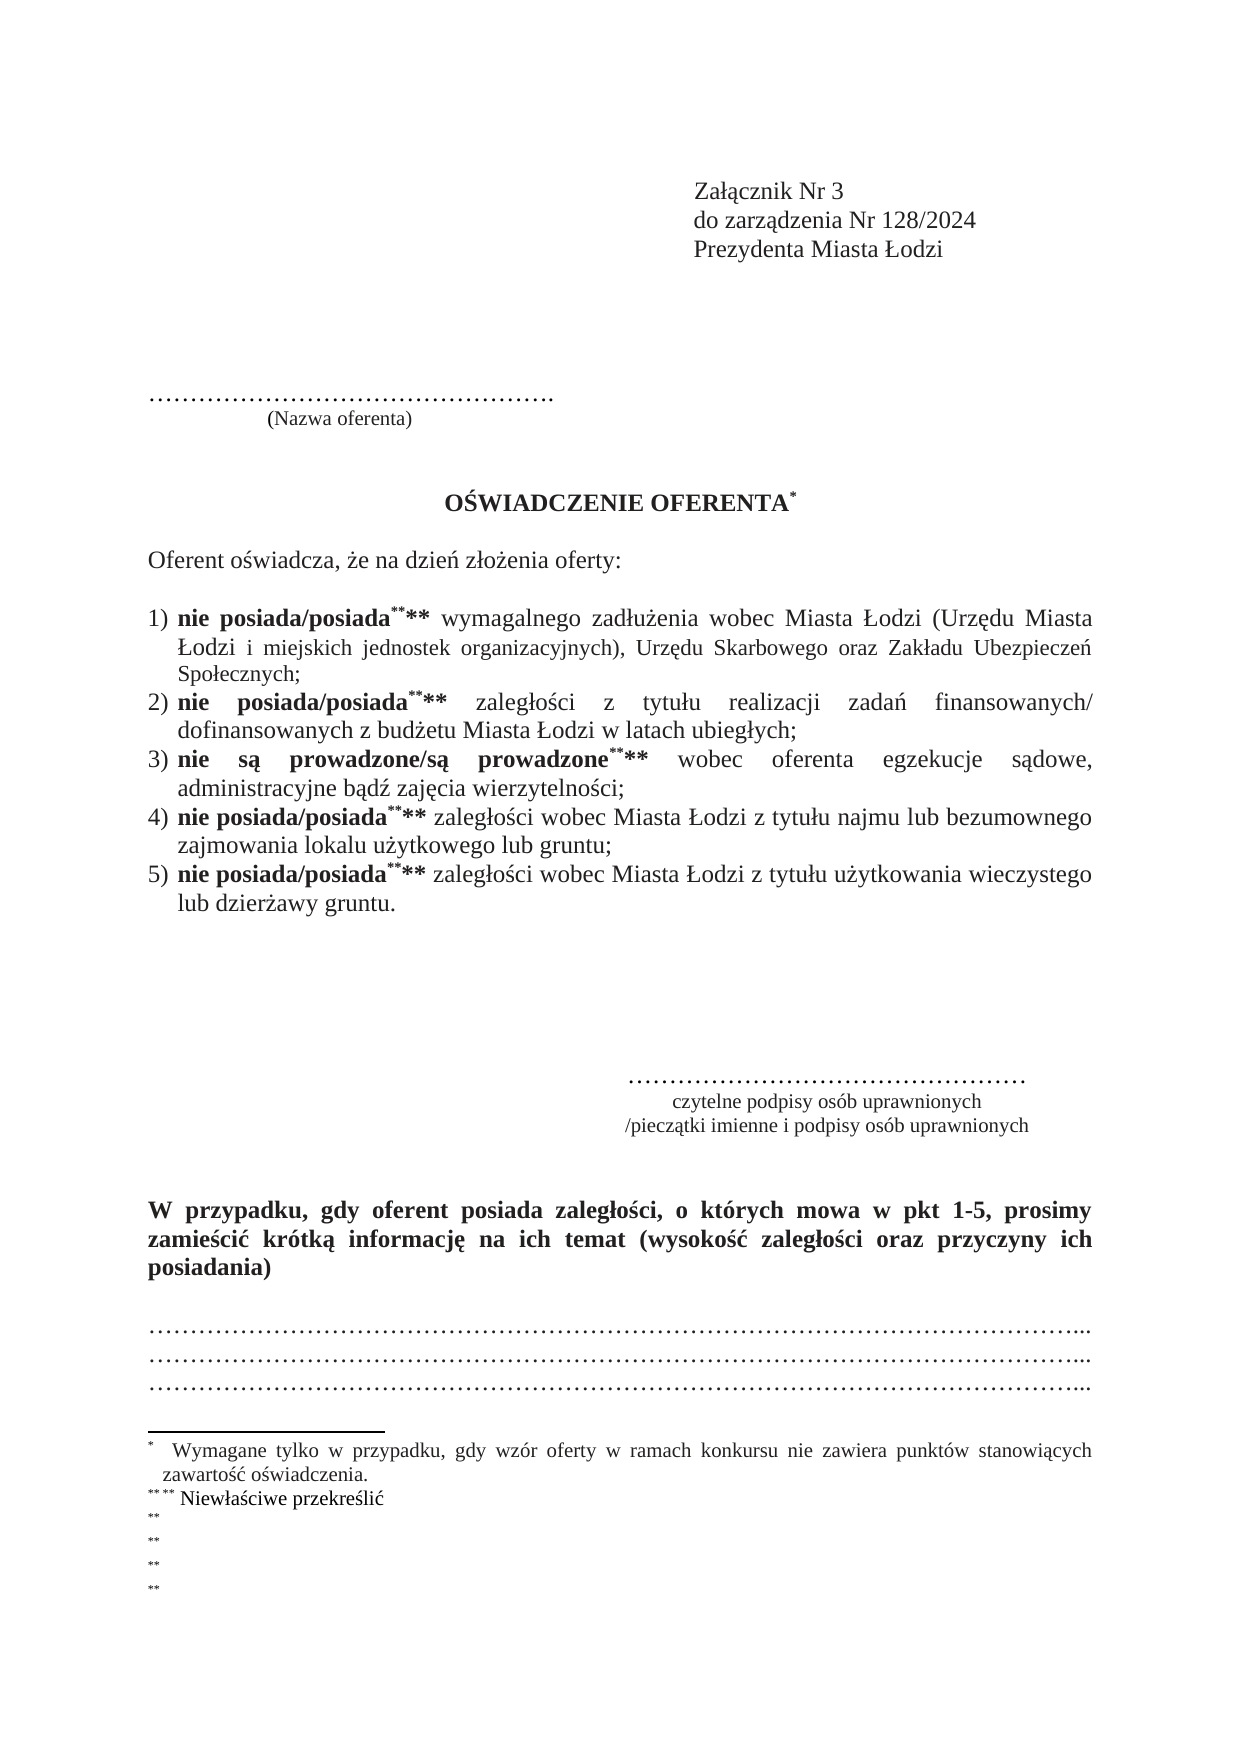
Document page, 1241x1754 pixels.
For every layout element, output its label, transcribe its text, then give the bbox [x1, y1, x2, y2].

list nie posiada/posiada** zaległości wobec Miasta Łodzi z tytułu najmu lub bezumownego zajmowania lokalu użytkowego lub gruntu; [148, 802, 1093, 859]
text czytelne podpisy osób uprawnionych [148, 1089, 1093, 1113]
text Oferent oświadcza, że na dzień złożenia oferty: [148, 545, 1093, 574]
list nie posiada/posiada** zaległości z tytułu realizacji zadań finansowanych/ dofinansowanych z budżetu Miasta Łodzi w latach ubiegłych; [148, 687, 1093, 744]
list nie posiada/posiada** zaległości wobec Miasta Łodzi z tytułu użytkowania wieczystego lub dzierżawy gruntu. [148, 859, 1093, 917]
text …………………………………………. [148, 378, 1093, 406]
text W przypadku, gdy oferent posiada zaległości, o których mowa w pkt 1-5, prosimy zamieścić krótką informację na ich temat (wysokość zaległości oraz przyczyny ich posiadania) [148, 1195, 1093, 1281]
list nie są prowadzone/są prowadzone** wobec oferenta egzekucje sądowe, administracyjne bądź zajęcia wierzytelności; [148, 744, 1093, 802]
list nie posiada/posiada** wymagalnego zadłużenia wobec Miasta Łodzi (Urzędu Miasta Łodzi i miejskich jednostek organizacyjnych), Urzędu Skarbowego oraz Zakładu Ubezpieczeń Społecznych; [147, 603, 1093, 687]
text (Nazwa oferenta) [148, 406, 1093, 430]
text /pieczątki imienne i podpisy osób uprawnionych [148, 1113, 1093, 1137]
text …………………………………………………………………………………………………... [148, 1310, 1093, 1339]
text Prezydenta Miasta Łodzi [693, 234, 1093, 263]
text do zarządzenia Nr 128/2024 [693, 205, 1093, 234]
text ………………………………………… [148, 1061, 1093, 1089]
text Załącznik Nr 3 [694, 176, 1093, 205]
text …………………………………………………………………………………………………... [148, 1339, 1093, 1367]
text OŚWIADCZENIE OFERENTA* [148, 488, 1093, 517]
text …………………………………………………………………………………………………... [148, 1367, 1093, 1396]
